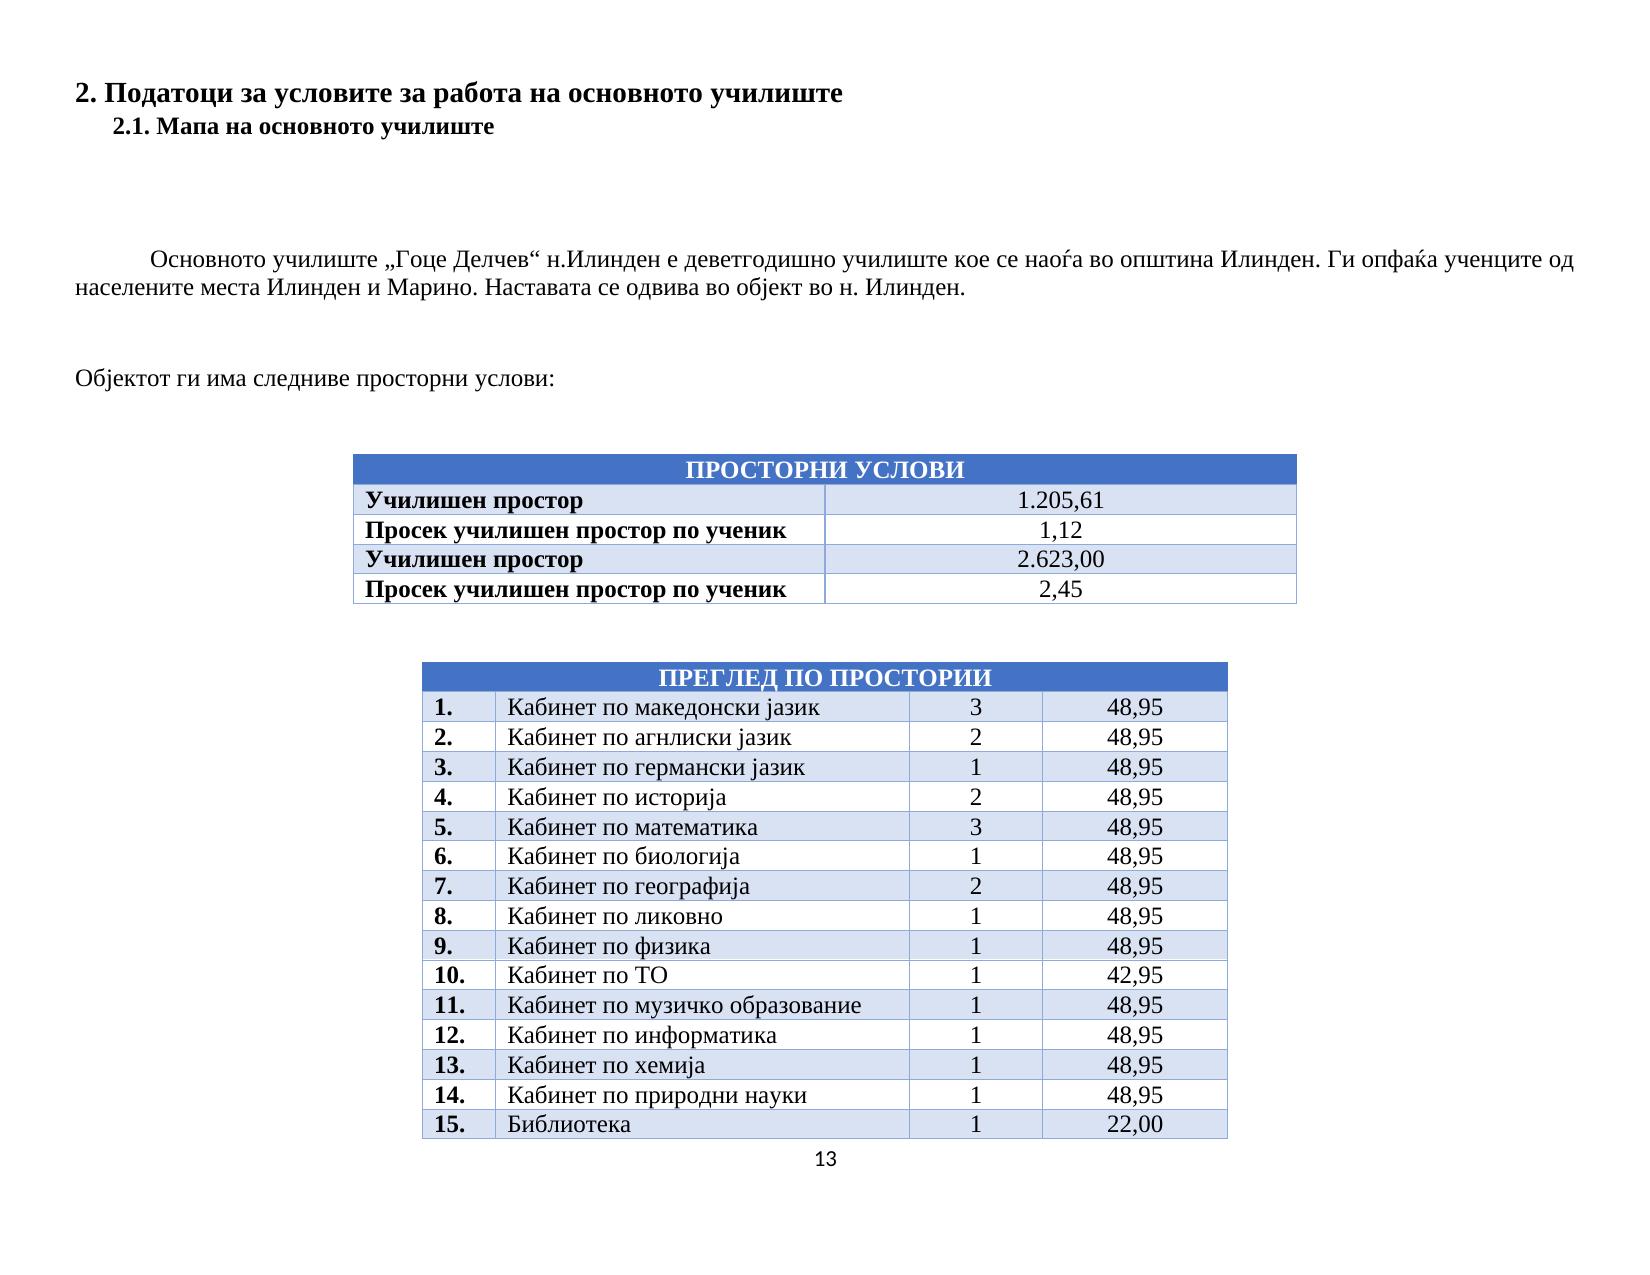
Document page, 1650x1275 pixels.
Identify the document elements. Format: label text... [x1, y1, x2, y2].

table_cell 48,95 [1043, 1080, 1227, 1108]
table_cell 2.623,00 [826, 545, 1296, 573]
table_cell 15. [423, 1110, 495, 1138]
table_cell 48,95 [1043, 841, 1227, 870]
table_cell 3 [910, 812, 1042, 840]
table_cell 1 [910, 901, 1042, 930]
table_cell 48,95 [1043, 931, 1227, 959]
table_cell 48,95 [1043, 722, 1227, 751]
table_cell 1 [910, 1050, 1042, 1079]
table_cell 22,00 [1043, 1110, 1227, 1138]
table_cell 1 [910, 1020, 1042, 1049]
table_cell 4. [423, 782, 495, 811]
table_cell 48,95 [1043, 752, 1227, 781]
list Основното училиште „Гоце Делчев“ н.Илинден е деветгодишно училиште кое се наоѓа во општина Илинден. Ги опфаќа ученците од населените места Илинден и Марино. Наставата се одвива во објект во н. Илинден. [75, 244, 1575, 301]
table_cell 9. [423, 931, 495, 959]
table_cell Просек училишен простор по ученик [354, 515, 824, 543]
table_cell Библиотека [496, 1110, 909, 1138]
table_cell 1.205,61 [826, 485, 1296, 514]
table_cell Кабинет по информатика [496, 1020, 909, 1049]
table_cell 48,95 [1043, 1020, 1227, 1049]
table_cell Кабинет по агнлиски јазик [496, 722, 909, 751]
table_header ПРОСТОРНИ УСЛОВИ [354, 455, 1296, 484]
table_cell 48,95 [1043, 990, 1227, 1019]
table_cell 8. [423, 901, 495, 930]
table_cell Кабинет по музичко образование [496, 990, 909, 1019]
table_cell 2,45 [826, 574, 1296, 603]
table_cell 2 [910, 871, 1042, 900]
table_cell 1 [910, 752, 1042, 781]
table_cell 1 [910, 961, 1042, 989]
table_cell 11. [423, 990, 495, 1019]
table_cell 14. [423, 1080, 495, 1108]
table_cell 3 [910, 692, 1042, 721]
text 2.1. Мапа на основното училиште [75, 111, 1575, 140]
table_cell Кабинет по математика [496, 812, 909, 840]
table_cell 2 [910, 722, 1042, 751]
table_cell 1 [910, 1110, 1042, 1138]
table_cell Кабинет по македонски јазик [496, 692, 909, 721]
table_cell 12. [423, 1020, 495, 1049]
table_cell 1 [910, 1080, 1042, 1108]
table_cell 48,95 [1043, 901, 1227, 930]
table_cell Училишен простор [354, 545, 824, 573]
table_cell 1. [423, 692, 495, 721]
table_cell 7. [423, 871, 495, 900]
table_cell 48,95 [1043, 1050, 1227, 1079]
table_cell 48,95 [1043, 871, 1227, 900]
table_cell 3. [423, 752, 495, 781]
table_cell Кабинет по географија [496, 871, 909, 900]
text Објектот ги има следниве просторни услови: [75, 363, 1575, 392]
table_cell Кабинет по историја [496, 782, 909, 811]
table_cell 2 [910, 782, 1042, 811]
table_cell Кабинет по ликовно [496, 901, 909, 930]
table_cell 1,12 [826, 515, 1296, 543]
table_cell Училишен простор [354, 485, 824, 514]
table_cell 2. [423, 722, 495, 751]
table_cell 1 [910, 931, 1042, 959]
table_cell 10. [423, 961, 495, 989]
table_cell 48,95 [1043, 692, 1227, 721]
text 2. Податоци за условите за работа на основното училиште [75, 75, 1575, 108]
table_cell Кабинет по природни науки [496, 1080, 909, 1108]
table_cell 48,95 [1043, 812, 1227, 840]
table_cell 1 [910, 841, 1042, 870]
table_cell 13. [423, 1050, 495, 1079]
table_cell Кабинет по биологија [496, 841, 909, 870]
table_header ПРЕГЛЕД ПО ПРОСТОРИИ [423, 663, 1227, 691]
table_cell Кабинет по ТО [496, 961, 909, 989]
table_cell 42,95 [1043, 961, 1227, 989]
table_cell 6. [423, 841, 495, 870]
table_cell Просек училишен простор по ученик [354, 574, 824, 603]
table_cell 48,95 [1043, 782, 1227, 811]
table_cell Кабинет по физика [496, 931, 909, 959]
table_cell Кабинет по хемија [496, 1050, 909, 1079]
table_cell 5. [423, 812, 495, 840]
table_cell Кабинет по германски јазик [496, 752, 909, 781]
table_cell 1 [910, 990, 1042, 1019]
